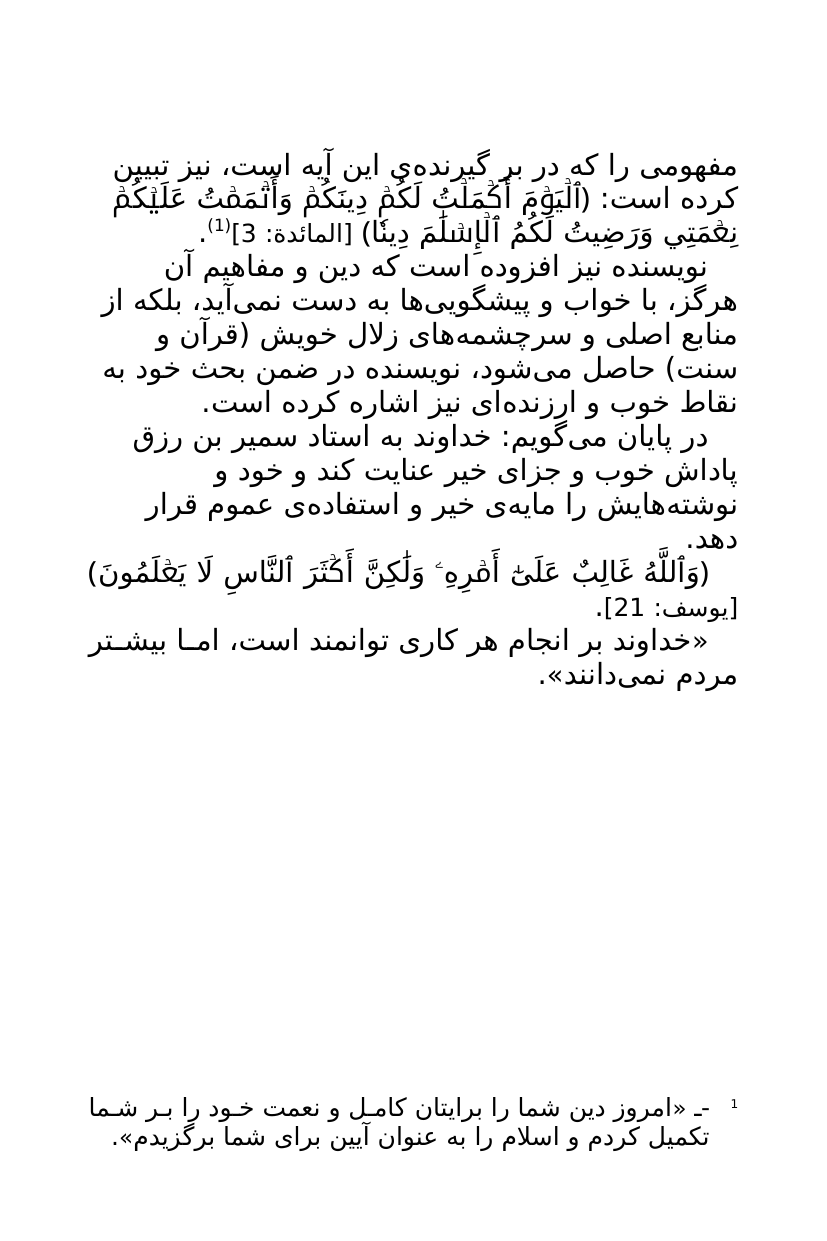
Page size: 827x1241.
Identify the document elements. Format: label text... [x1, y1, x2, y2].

text «خداوند بر انجام هر کاری توانمند است، اما بیشتر مردم نمی‌دانند». [89, 623, 738, 691]
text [89, 148, 738, 250]
text در پایان می‌گویم: خداوند به استاد سمیر بن رزق پاداش خوب و جزای خیر عنایت کند و خود و نوشته‌هایش را مایه‌ی خیر و استفاده‌ی عموم قرار دهد. [89, 419, 738, 555]
text نویسنده نیز افزوده است که دین و مفاهیم آن هرگز، با خواب و پیشگویی‌ها به دست نمی‌آید، بلکه از منابع اصلی و سرچشمه‌های زلال خویش (قرآن و سنت) حاصل می‌شود، نویسنده در ضمن بحث خود به نقاط خوب و ارزنده‌ای نیز اشاره کرده است. [89, 250, 738, 419]
text ﴿وَٱللَّهُ غَالِبٌ عَلَىٰٓ أَمۡرِهِۦ وَلَٰكِنَّ أَكۡثَرَ ٱلنَّاسِ لَا يَعۡلَمُونَ﴾ [یوسف: 21]. [89, 555, 738, 623]
